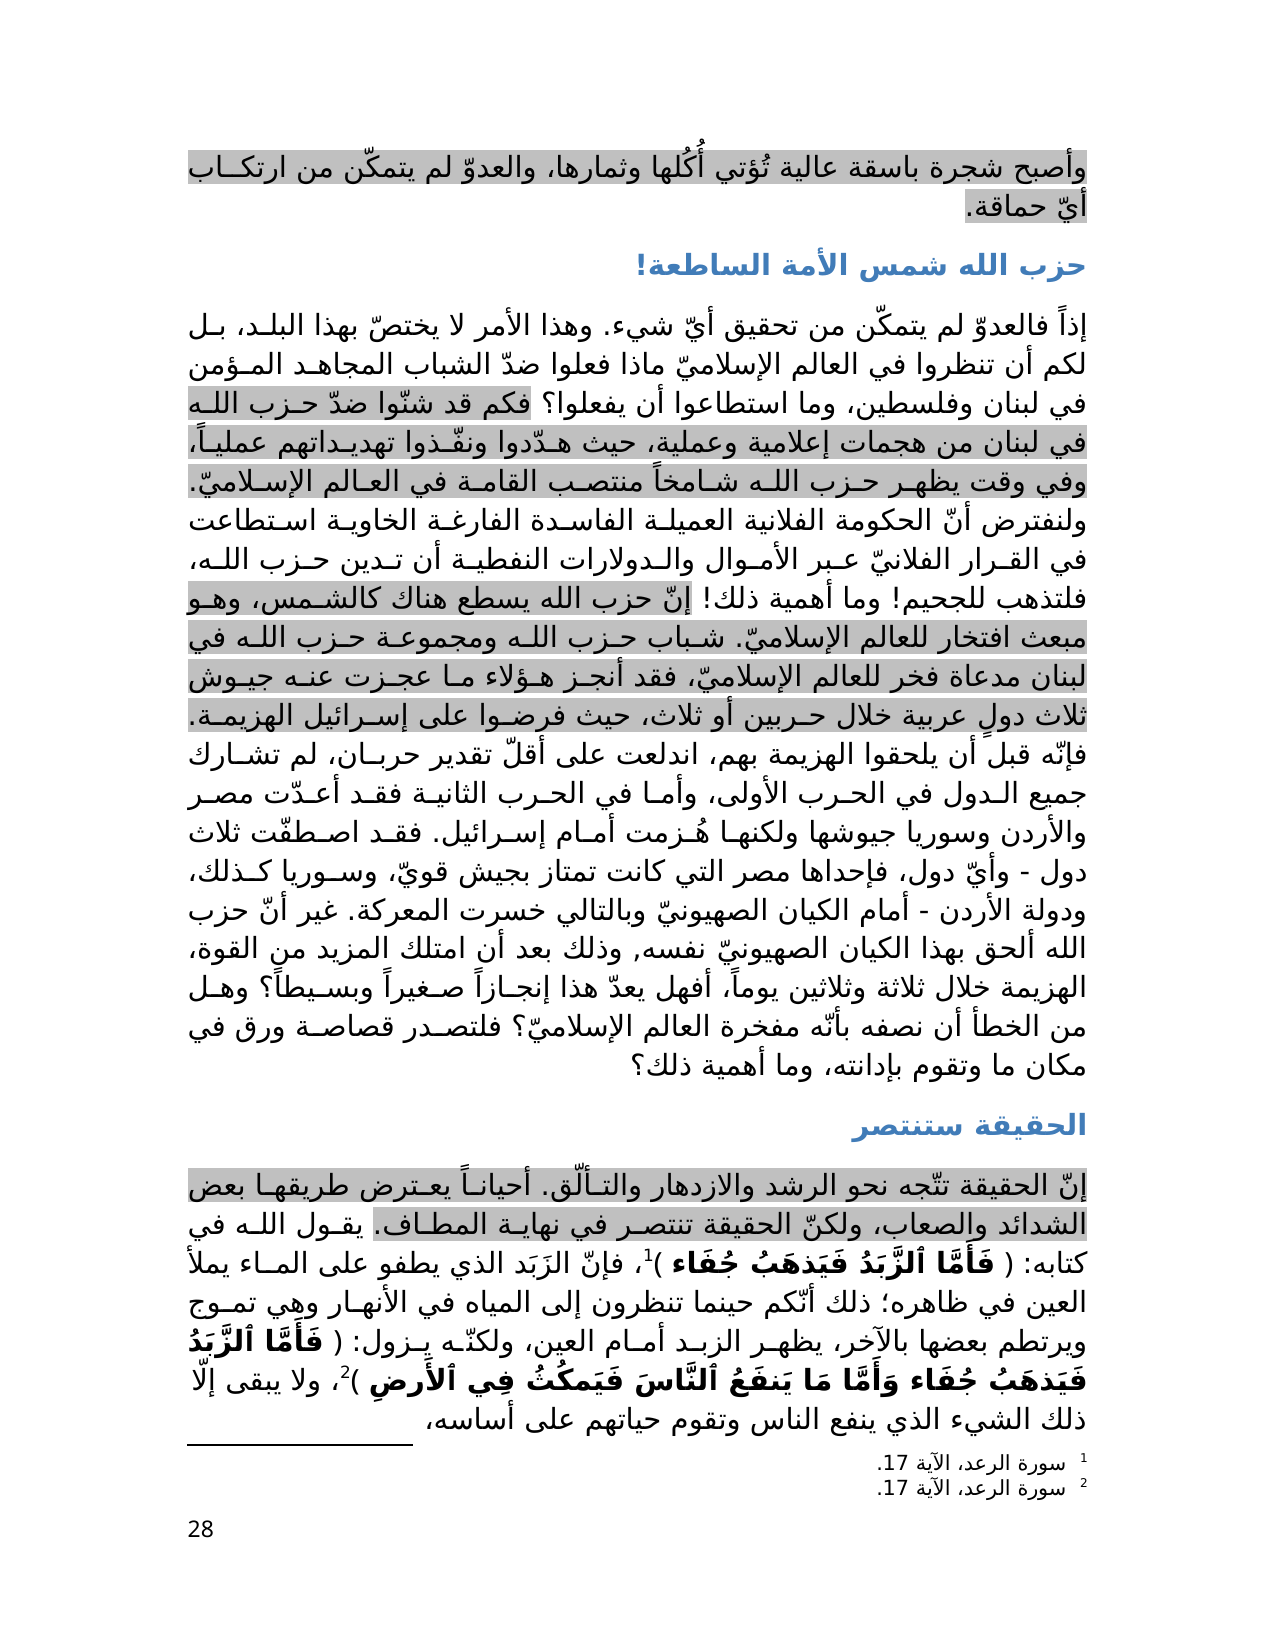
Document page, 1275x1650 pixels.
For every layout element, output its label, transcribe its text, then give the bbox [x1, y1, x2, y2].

text حزب الله شمس الأمة الساطعة! [187, 249, 1087, 283]
text الحقيقة ستنتصر [187, 1108, 1087, 1142]
text إنّ الحقيقة تتّجه نحو الرشد والازدهار والتألّق. أحياناً يعترض طريقها بعض الشدائد والصعاب، ولكنّ الحقيقة تنتصر في نهاية المطاف. يقول الله في كتابه: ﴿ فَأَمَّا ٱلزَّبَدُ فَيَذهَبُ جُفَاء ﴾، فإنّ الزَبَد الذي يطفو على الماء يملأ العين في ظاهره؛ ذلك أنّكم حينما تنظرون إلى المياه في الأنهار وهي تموج ويرتطم بعضها بالآخر، يظهر الزبد أمام العين، ولكنّه يزول: ﴿ فَأَمَّا ٱلزَّبَدُ فَيَذهَبُ جُفَاء وَأَمَّا مَا يَنفَعُ ٱلنَّاسَ فَيَمكُثُ فِي ٱلأَرضِ ﴾، ولا يبقى إلّا ذلك الشيء الذي ينفع الناس وتقوم حياتهم على أساسه، [187, 1168, 1087, 1436]
text وأصبح شجرة باسقة عالية تُؤتي أُكُلها وثمارها، والعدوّ لم يتمكّن من ارتكاب أيّ حماقة. [187, 150, 1087, 223]
text إذاً فالعدوّ لم يتمكّن من تحقيق أيّ شيء. وهذا الأمر لا يختصّ بهذا البلد، بل لكم أن تنظروا في العالم الإسلاميّ ماذا فعلوا ضدّ الشباب المجاهد المؤمن في لبنان وفلسطين، وما استطاعوا أن يفعلوا؟ فكم قد شنّوا ضدّ حزب الله في لبنان من هجمات إعلامية وعملية، حيث هدّدوا ونفّذوا تهديداتهم عملياً، وفي وقت يظهر حزب الله شامخاً منتصب القامة في العالم الإسلاميّ. ولنفترض أنّ الحكومة الفلانية العميلة الفاسدة الفارغة الخاوية استطاعت في القرار الفلانيّ عبر الأموال والدولارات النفطية أن تدين حزب الله، فلتذهب للجحيم! وما أهمية ذلك! إنّ حزب الله يسطع هناك كالشمس، وهو مبعث افتخار للعالم الإسلاميّ. شباب حزب الله ومجموعة حزب الله في لبنان مدعاة فخر للعالم الإسلاميّ، فقد أنجز هؤلاء ما عجزت عنه جيوش ثلاث دولٍ عربية خلال حربين أو ثلاث، حيث فرضوا على إسرائيل الهزيمة. فإنّه قبل أن يلحقوا الهزيمة بهم، اندلعت على أقلّ تقدير حربان، لم تشارك جميع الدول في الحرب الأولى، وأما في الحرب الثانية فقد أعدّت مصر والأردن وسوريا جيوشها ولكنها هُزمت أمام إسرائيل. فقد اصطفّت ثلاث دول - وأيّ دول، فإحداها مصر التي كانت تمتاز بجيش قويّ، وسوريا كذلك، ودولة الأردن - أمام الكيان الصهيونيّ وبالتالي خسرت المعركة. غير أنّ حزب الله ألحق بهذا الكيان الصهيونيّ نفسه, وذلك بعد أن امتلك المزيد من القوة، الهزيمة خلال ثلاثة وثلاثين يوماً، أفهل يعدّ هذا إنجازاً صغيراً وبسيطاً؟ وهل من الخطأ أن نصفه بأنّه مفخرة العالم الإسلاميّ؟ فلتصدر قصاصة ورق في مكان ما وتقوم بإدانته، وما أهمية ذلك؟ [187, 308, 1087, 1083]
